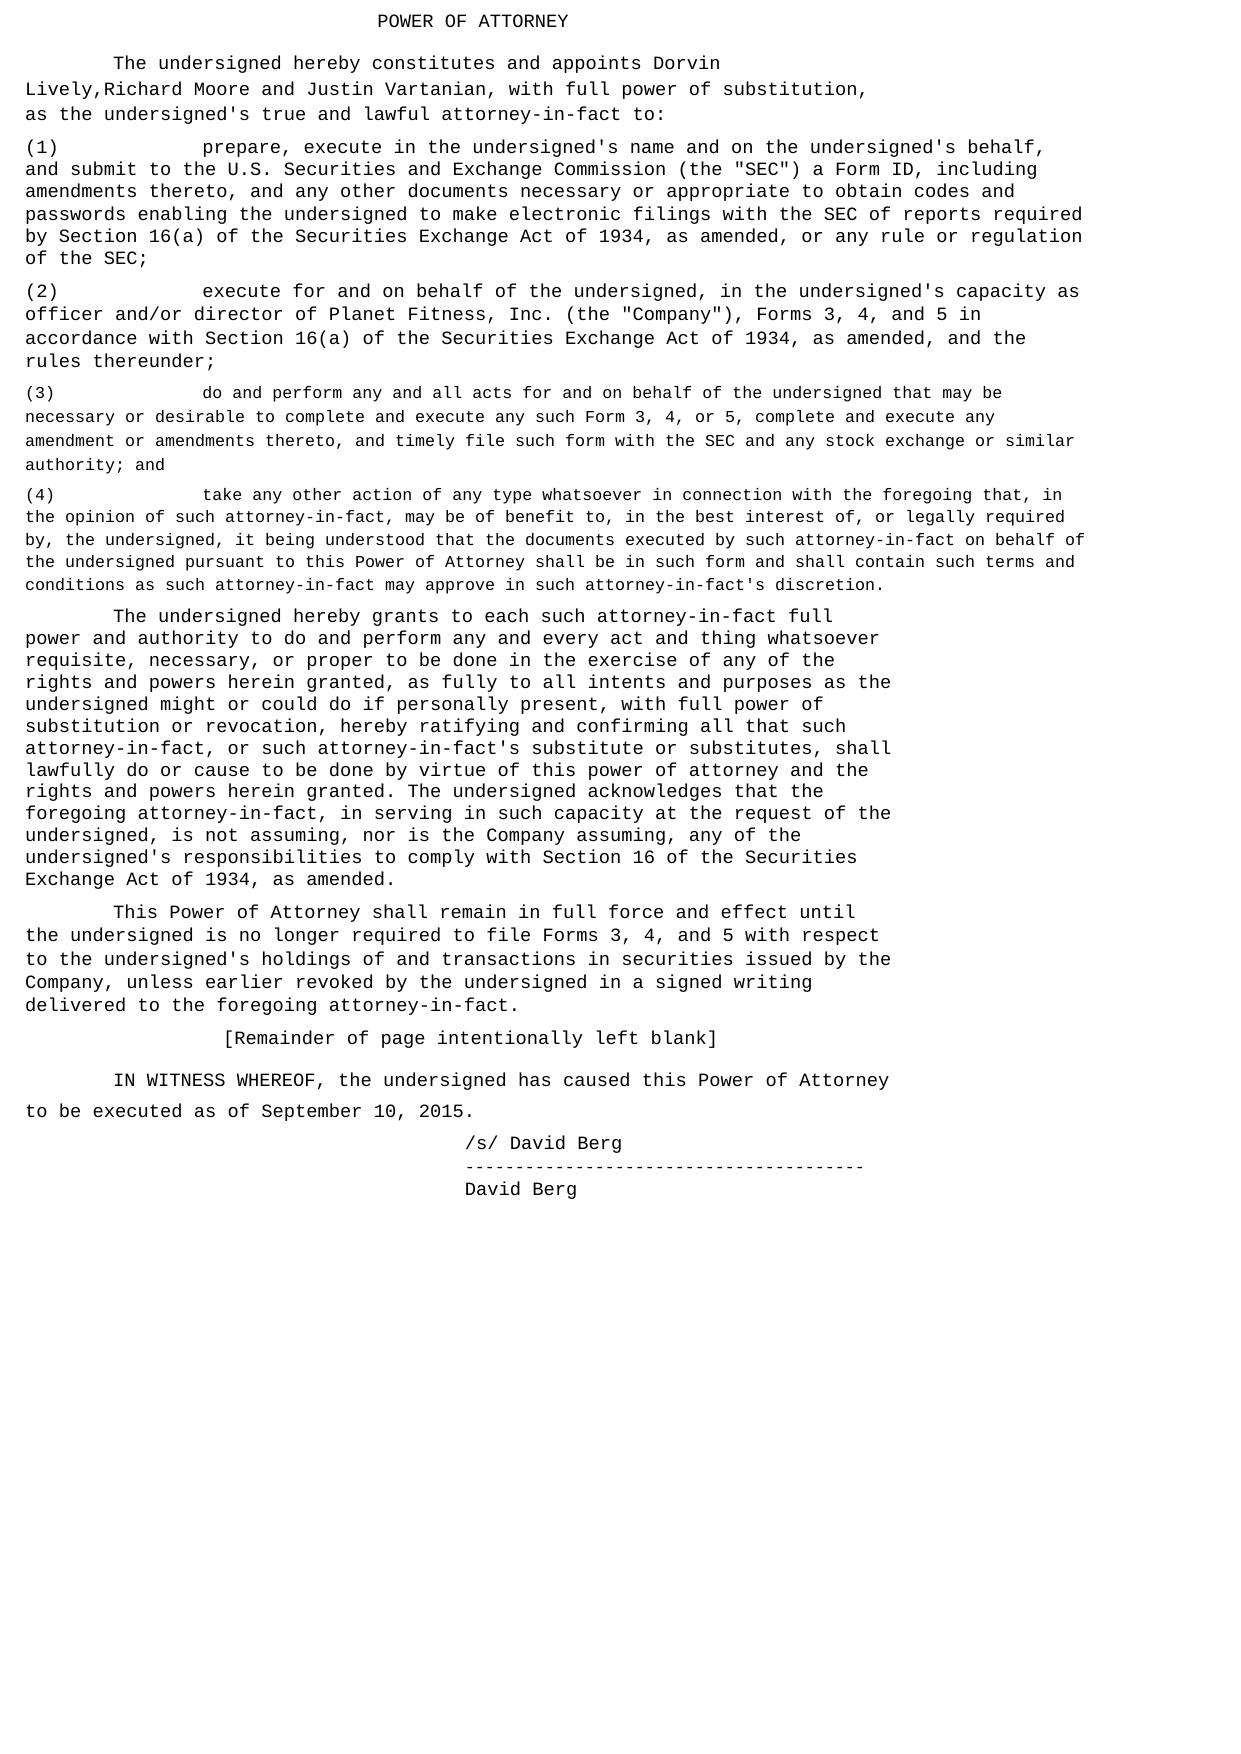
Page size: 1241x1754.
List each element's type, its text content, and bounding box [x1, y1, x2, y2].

text The undersigned hereby grants to each such attorney-in-fact full power and authority to do and perform any and every act and thing whatsoever requisite, necessary, or proper to be done in the exercise of any of the rights and powers herein granted, as fully to all intents and purposes as the undersigned might or could do if personally present, with full power of substitution or revocation, hereby ratifying and confirming all that such attorney-in-fact, or such attorney-in-fact's substitute or substitutes, shall lawfully do or cause to be done by virtue of this power of attorney and the rights and powers herein granted. The undersigned acknowledges that the foregoing attorney-in-fact, in serving in such capacity at the request of the undersigned, is not assuming, nor is the Company assuming, any of the undersigned's responsibilities to comply with Section 16 of the Securities Exchange Act of 1934, as amended. [25, 607, 894, 891]
list execute for and on behalf of the undersigned, in the undersigned's capacity as officer and/or director of Planet Fitness, Inc. (the "Company"), Forms 3, 4, and 5 in accordance with Section 16(a) of the Securities Exchange Act of 1934, as amended, and the rules thereunder; [25, 282, 1090, 373]
text [Remainder of page intentionally left blank] [223, 1029, 1090, 1050]
text David Berg [464, 1179, 1090, 1201]
text POWER OF ATTORNEY [377, 11, 1090, 33]
text ---------------------------------------- [464, 1158, 1090, 1177]
text /s/ David Berg [464, 1134, 1090, 1155]
list take any other action of any type whatsoever in connection with the foregoing that, in the opinion of such attorney-in-fact, may be of benefit to, in the best interest of, or legally required by, the undersigned, it being understood that the documents executed by such attorney-in-fact on behalf of the undersigned pursuant to this Power of Attorney shall be in such form and shall contain such terms and conditions as such attorney-in-fact may approve in such attorney-in-fact's discretion. [25, 486, 1090, 595]
text This Power of Attorney shall remain in full force and effect until the undersigned is no longer required to file Forms 3, 4, and 5 with respect to the undersigned's holdings of and transactions in securities issued by the Company, unless earlier revoked by the undersigned in a signed writing delivered to the foregoing attorney-in-fact. [25, 903, 894, 1017]
text The undersigned hereby constitutes and appoints Dorvin Lively,Richard Moore and Justin Vartanian, with full power of substitution, as the undersigned's true and lawful attorney-in-fact to: [25, 54, 872, 126]
list prepare, execute in the undersigned's name and on the undersigned's behalf, and submit to the U.S. Securities and Exchange Commission (the "SEC") a Form ID, including amendments thereto, and any other documents necessary or appropriate to obtain codes and passwords enabling the undersigned to make electronic filings with the SEC of reports required by Section 16(a) of the Securities Exchange Act of 1934, as amended, or any rule or regulation of the SEC; [25, 137, 1090, 270]
list do and perform any and all acts for and on behalf of the undersigned that may be necessary or desirable to complete and execute any such Form 3, 4, or 5, complete and execute any amendment or amendments thereto, and timely file such form with the SEC and any stock exchange or similar authority; and [25, 384, 1090, 475]
text IN WITNESS WHEREOF, the undersigned has caused this Power of Attorney to be executed as of September 10, 2015. [25, 1071, 905, 1123]
